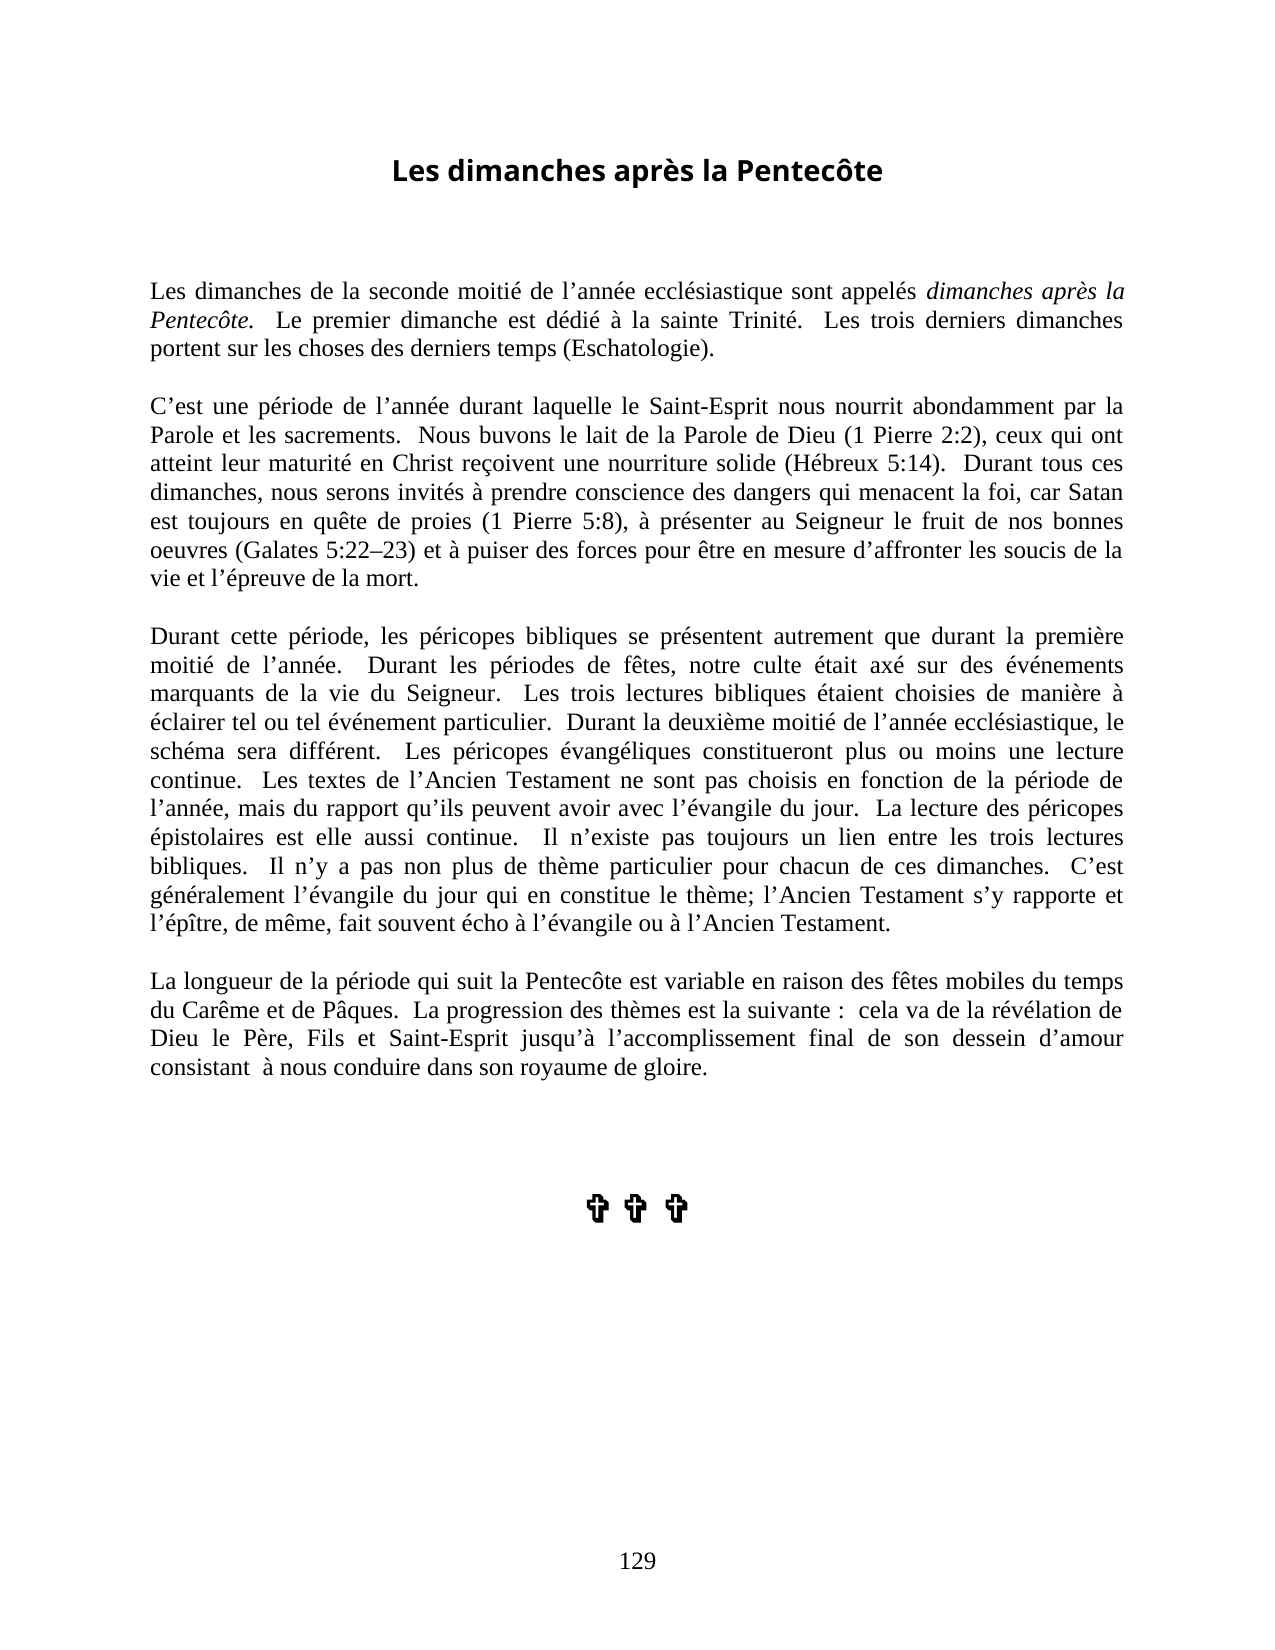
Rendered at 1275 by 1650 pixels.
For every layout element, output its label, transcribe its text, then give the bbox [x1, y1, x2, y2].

text Les dimanches après la Pentecôte [150, 150, 1125, 190]
text La longueur de la période qui suit la Pentecôte est variable en raison des fêtes mobiles du temps du Carême et de Pâques. La progression des thèmes est la suivante : cela va de la révélation de Dieu le Père, Fils et Saint-Esprit jusqu’à l’accomplissement final de son dessein d’amour consistant à nous conduire dans son royaume de gloire. [150, 966, 1125, 1081]
text Durant cette période, les péricopes bibliques se présentent autrement que durant la première moitié de l’année. Durant les périodes de fêtes, notre culte était axé sur des événements marquants de la vie du Seigneur. Les trois lectures bibliques étaient choisies de manière à éclairer tel ou tel événement particulier. Durant la deuxième moitié de l’année ecclésiastique, le schéma sera différent. Les péricopes évangéliques constitueront plus ou moins une lecture continue. Les textes de l’Ancien Testament ne sont pas choisis en fonction de la période de l’année, mais du rapport qu’ils peuvent avoir avec l’évangile du jour. La lecture des péricopes épistolaires est elle aussi continue. Il n’existe pas toujours un lien entre les trois lectures bibliques. Il n’y a pas non plus de thème particulier pour chacun de ces dimanches. C’est généralement l’évangile du jour qui en constitue le thème; l’Ancien Testament s’y rapporte et l’épître, de même, fait souvent écho à l’évangile ou à l’Ancien Testament. [150, 621, 1125, 937]
text Les dimanches de la seconde moitié de l’année ecclésiastique sont appelés dimanches après la Pentecôte. Le premier dimanche est dédié à la sainte Trinité. Les trois derniers dimanches portent sur les choses des derniers temps (Eschatologie). [150, 276, 1125, 362]
text C’est une période de l’année durant laquelle le Saint-Esprit nous nourrit abondamment par la Parole et les sacrements. Nous buvons le lait de la Parole de Dieu (1 Pierre 2:2), ceux qui ont atteint leur maturité en Christ reçoivent une nourriture solide (Hébreux 5:14). Durant tous ces dimanches, nous serons invités à prendre conscience des dangers qui menacent la foi, car Satan est toujours en quête de proies (1 Pierre 5:8), à présenter au Seigneur le fruit de nos bonnes oeuvres (Galates 5:22–23) et à puiser des forces pour être en mesure d’affronter les soucis de la vie et l’épreuve de la mort. [150, 391, 1125, 592]
